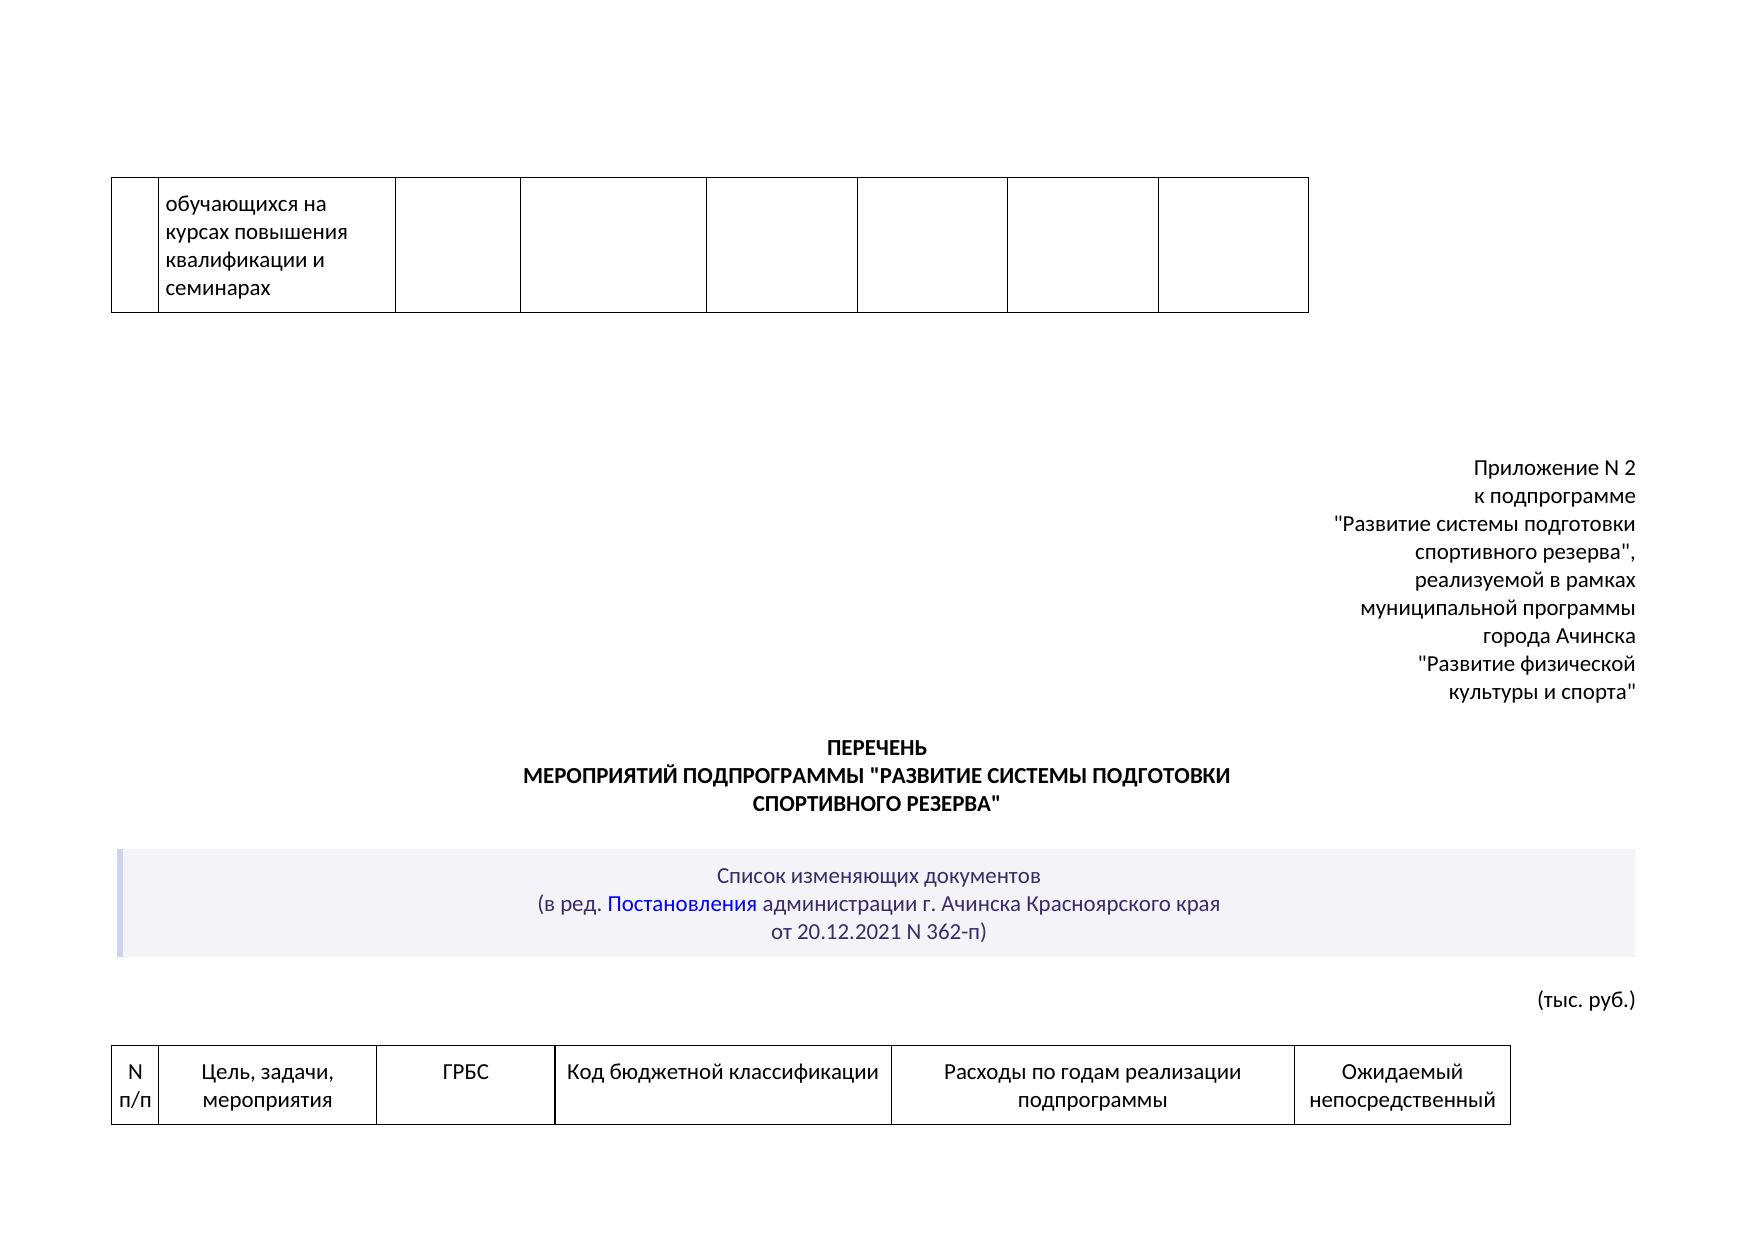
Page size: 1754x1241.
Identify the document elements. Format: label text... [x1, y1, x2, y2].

text к подпрограмме [118, 481, 1636, 509]
text спортивного резерва", [118, 537, 1636, 565]
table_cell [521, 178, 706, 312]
text муниципальной программы [118, 593, 1636, 621]
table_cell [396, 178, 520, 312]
text Приложение N 2 [118, 453, 1636, 481]
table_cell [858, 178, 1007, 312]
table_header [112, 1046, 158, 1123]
text реализуемой в рамках [118, 565, 1636, 593]
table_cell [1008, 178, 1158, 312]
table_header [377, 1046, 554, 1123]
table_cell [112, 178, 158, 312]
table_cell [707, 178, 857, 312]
title МЕРОПРИЯТИЙ ПОДПРОГРАММЫ "РАЗВИТИЕ СИСТЕМЫ ПОДГОТОВКИ [118, 761, 1636, 789]
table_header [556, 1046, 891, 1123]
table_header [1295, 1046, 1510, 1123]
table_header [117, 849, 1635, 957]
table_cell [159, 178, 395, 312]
text города Ачинска [118, 621, 1636, 649]
title ПЕРЕЧЕНЬ [118, 733, 1636, 761]
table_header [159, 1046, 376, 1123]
text (тыс. руб.) [118, 985, 1636, 1013]
text "Развитие физической [118, 649, 1636, 677]
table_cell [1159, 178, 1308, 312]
title СПОРТИВНОГО РЕЗЕРВА" [118, 789, 1636, 817]
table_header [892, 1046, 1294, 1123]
text культуры и спорта" [118, 677, 1636, 705]
text "Развитие системы подготовки [118, 509, 1636, 537]
